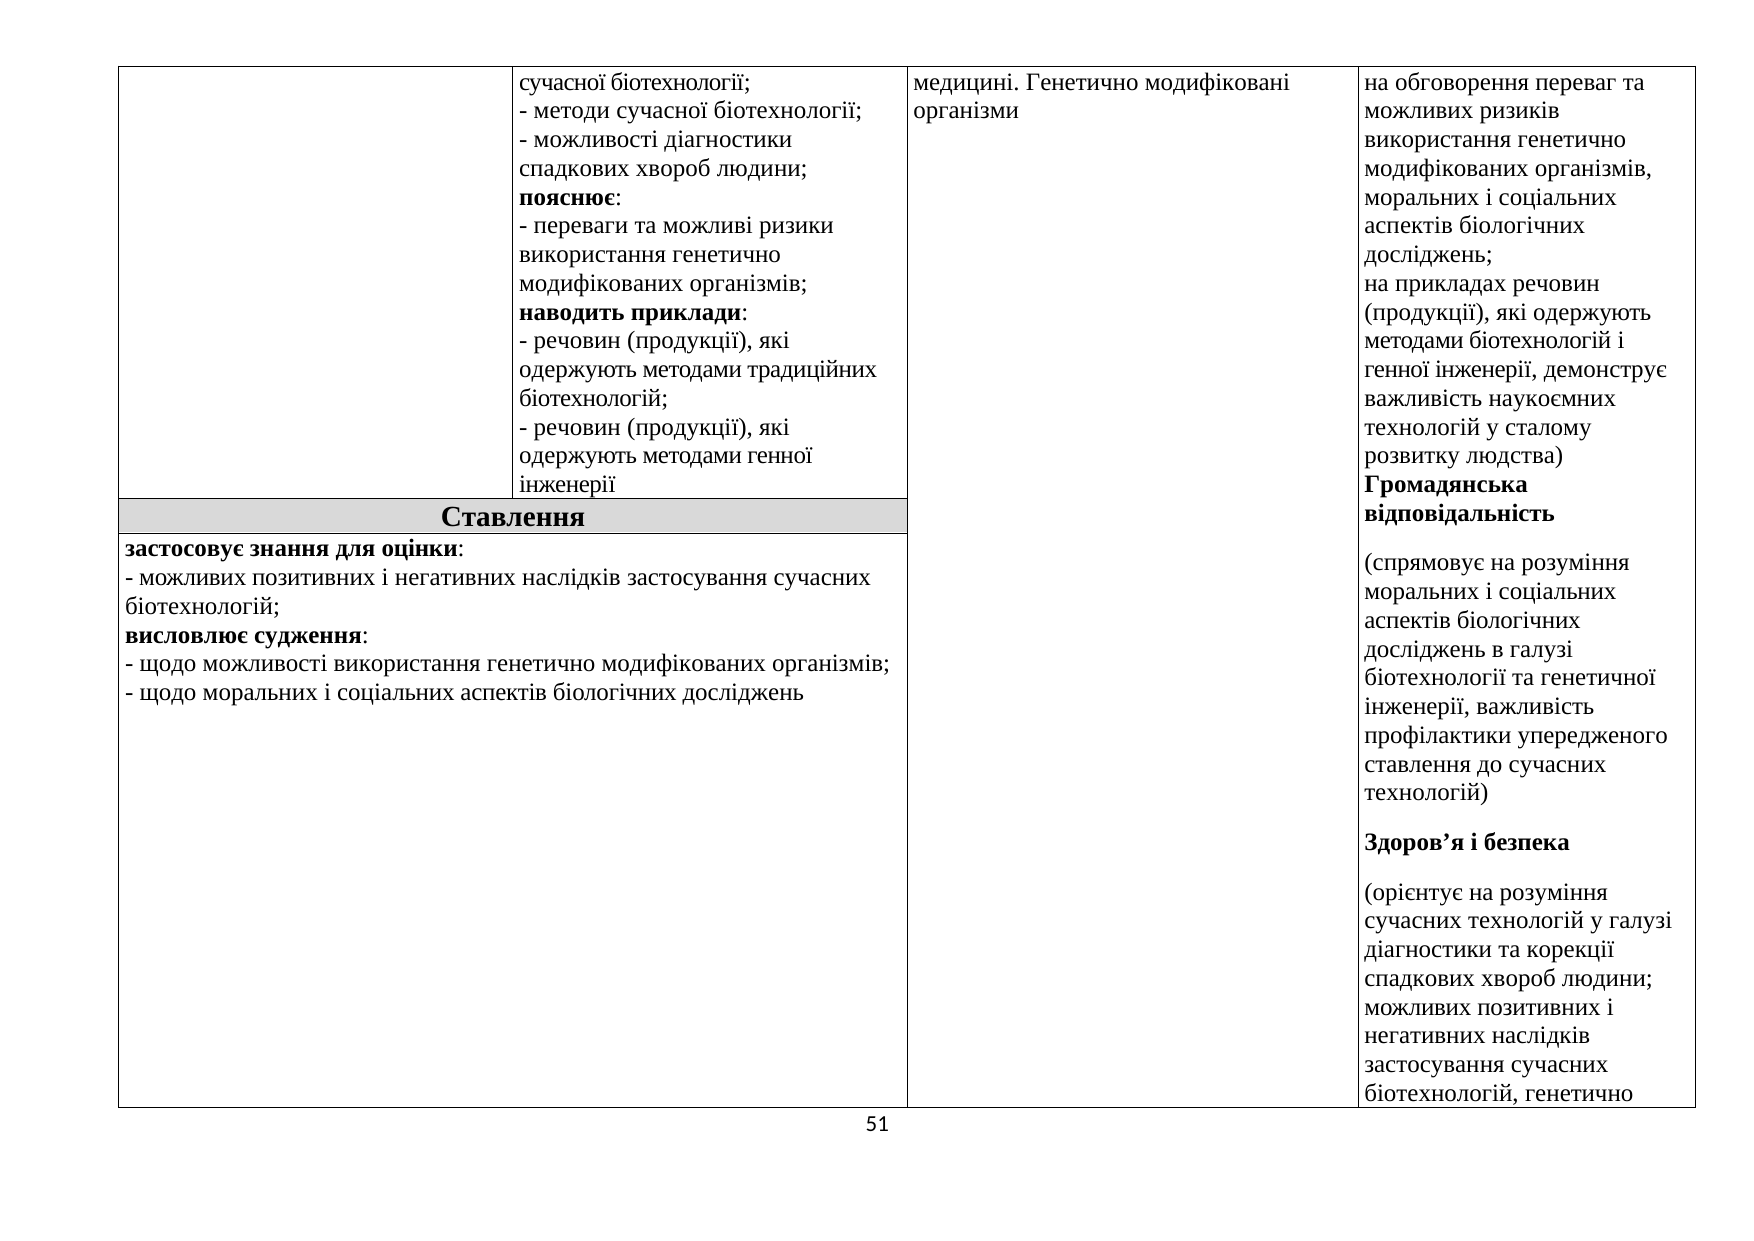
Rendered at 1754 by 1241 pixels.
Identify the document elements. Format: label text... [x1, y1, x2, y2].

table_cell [119, 534, 907, 1107]
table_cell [513, 67, 907, 498]
table_cell Ставлення [119, 499, 907, 532]
